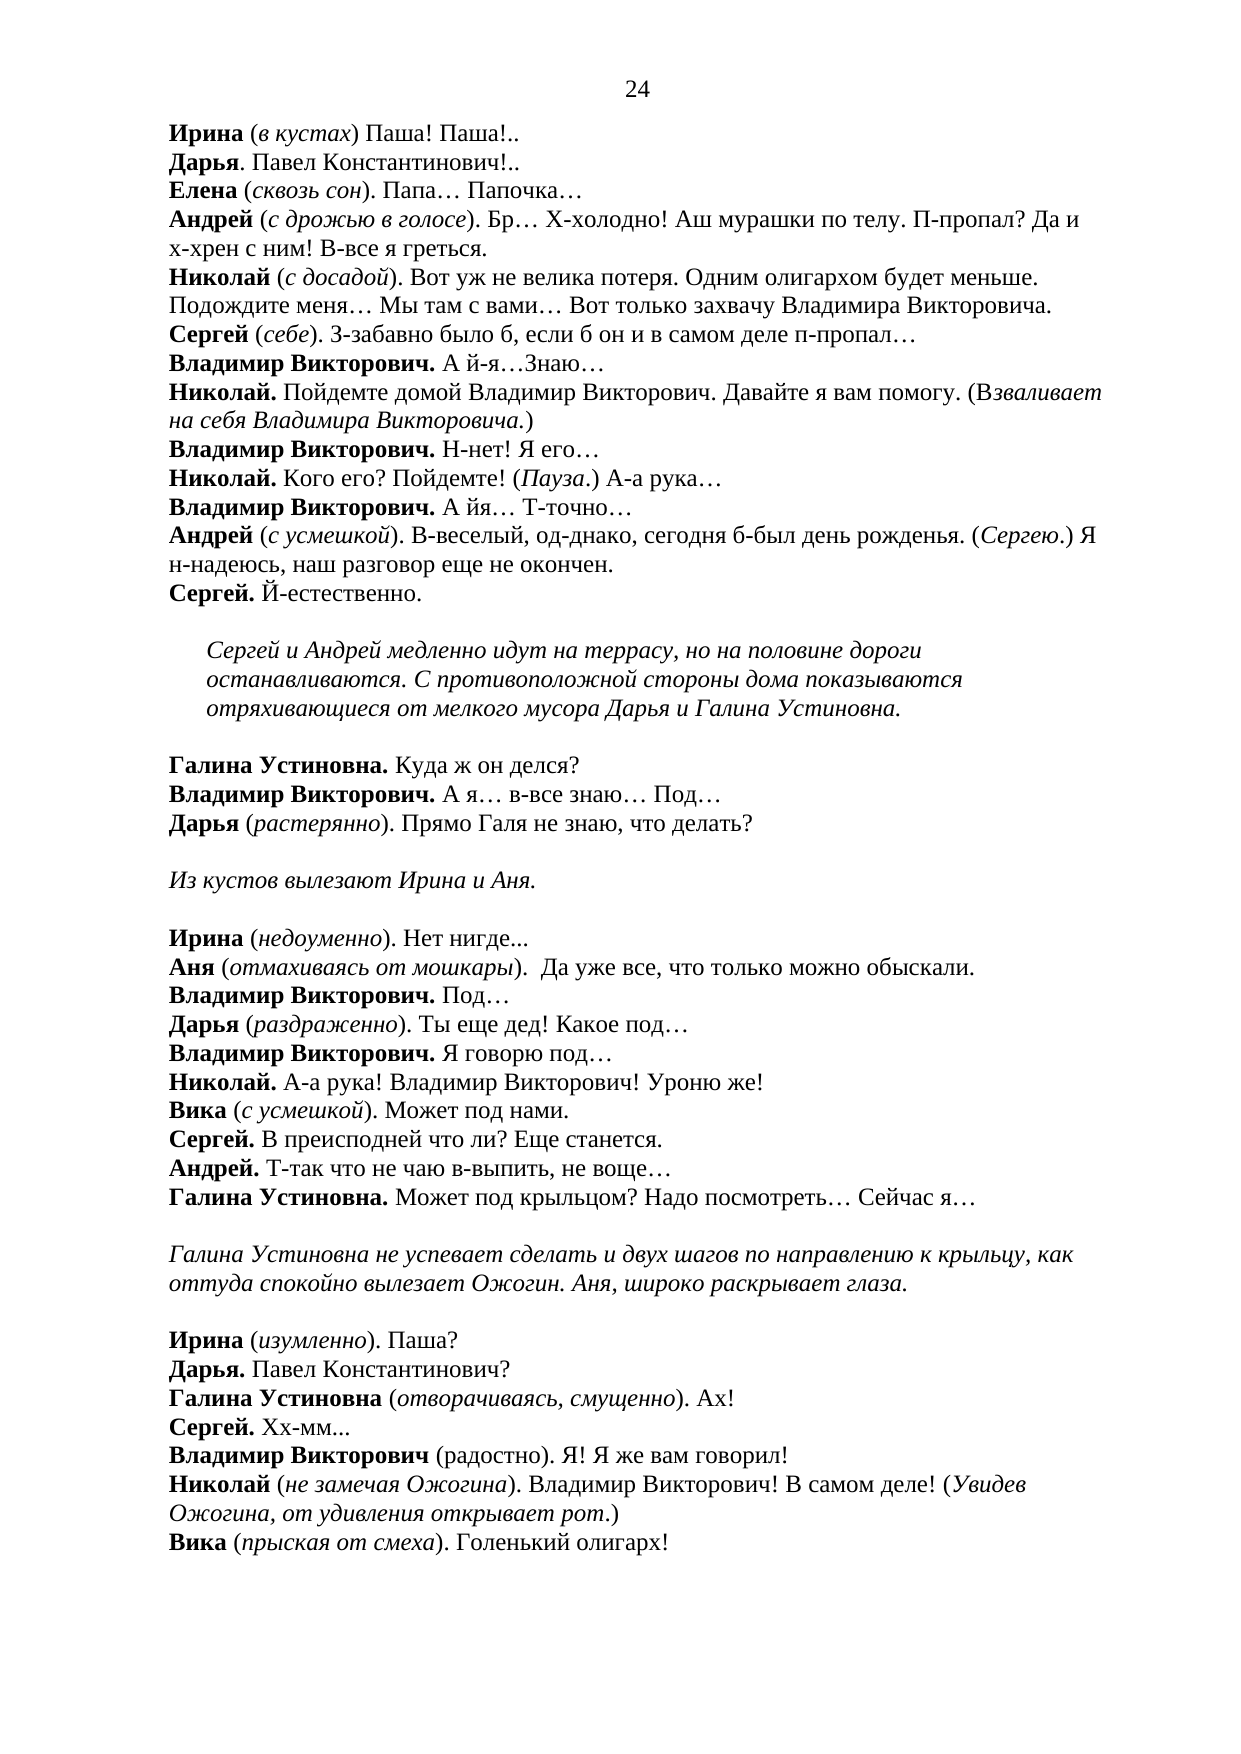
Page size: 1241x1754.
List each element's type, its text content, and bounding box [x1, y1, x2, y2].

text Из кустов вылезают Ирина и Аня. [169, 866, 1106, 894]
text Андрей (с усмешкой). В-веселый, од-днако, сегодня б-был день рожденья. (Сергею.) Я н-надеюсь, наш разговор еще не окончен. [169, 521, 1106, 578]
text Елена (сквозь сон). Папа… Папочка… [169, 176, 1106, 204]
text Дарья (растерянно). Прямо Галя не знаю, что делать? [169, 808, 1106, 837]
text Сергей. Й-естественно. [169, 578, 1106, 607]
text Владимир Викторович. А я… в-все знаю… Под… [169, 779, 1106, 808]
text Дарья. Павел Константинович? [169, 1354, 1106, 1383]
text Владимир Викторович. Н-нет! Я его… [169, 434, 1106, 463]
text Николай. А-а рука! Владимир Викторович! Уроню же! [169, 1067, 1106, 1096]
text Галина Устиновна. Может под крыльцом? Надо посмотреть… Сейчас я… [169, 1182, 1106, 1211]
text Владимир Викторович (радостно). Я! Я же вам говорил! [169, 1441, 1106, 1469]
text Ирина (недоуменно). Нет нигде... [169, 923, 1106, 952]
text Ирина (в кустах) Паша! Паша!.. [169, 118, 1106, 147]
text Сергей. В преисподней что ли? Еще станется. [169, 1124, 1106, 1153]
text Галина Устиновна. Куда ж он делся? [169, 751, 1106, 779]
text Галина Устиновна не успевает сделать и двух шагов по направлению к крыльцу, как оттуда спокойно вылезает Ожогин. Аня, широко раскрывает глаза. [169, 1239, 1106, 1297]
text Николай. Кого его? Пойдемте! (Пауза.) А-а рука… [169, 463, 1106, 492]
text Сергей. Хх-мм... [169, 1412, 1106, 1441]
text Николай (не замечая Ожогина). Владимир Викторович! В самом деле! (Увидев Ожогина, от удивления открывает рот.) [169, 1469, 1106, 1527]
text Владимир Викторович. А йя… Т-точно… [169, 492, 1106, 521]
text Андрей (с дрожью в голосе). Бр… Х-холодно! Аш мурашки по телу. П-пропал? Да и х-хрен с ним! В-все я греться. [169, 204, 1106, 262]
text Аня (отмахиваясь от мошкары). Да уже все, что только можно обыскали. [169, 952, 1106, 981]
text Дарья. Павел Константинович!.. [169, 147, 1106, 176]
text Сергей (себе). З-забавно было б, если б он и в самом деле п-пропал… [169, 319, 1106, 348]
text Андрей. Т-так что не чаю в-выпить, не воще… [169, 1153, 1106, 1182]
text Николай. Пойдемте домой Владимир Викторович. Давайте я вам помогу. (Взваливает на себя Владимира Викторовича.) [169, 377, 1106, 434]
text Владимир Викторович. А й-я…Знаю… [169, 348, 1106, 377]
text Вика (с усмешкой). Может под нами. [169, 1096, 1106, 1124]
text Вика (прыская от смеха). Голенький олигарх! [169, 1527, 1106, 1556]
text Николай (с досадой). Вот уж не велика потеря. Одним олигархом будет меньше. Подождите меня… Мы там с вами… Вот только захвачу Владимира Викторовича. [169, 262, 1106, 319]
text Сергей и Андрей медленно идут на террасу, но на половине дороги останавливаются. С противоположной стороны дома показываются отряхивающиеся от мелкого мусора Дарья и Галина Устиновна. [206, 636, 1106, 722]
text Владимир Викторович. Я говорю под… [169, 1038, 1106, 1067]
text Галина Устиновна (отворачиваясь, смущенно). Ах! [169, 1383, 1106, 1412]
text Дарья (раздраженно). Ты еще дед! Какое под… [169, 1009, 1106, 1038]
text Владимир Викторович. Под… [169, 981, 1106, 1009]
text Ирина (изумленно). Паша? [169, 1326, 1106, 1354]
